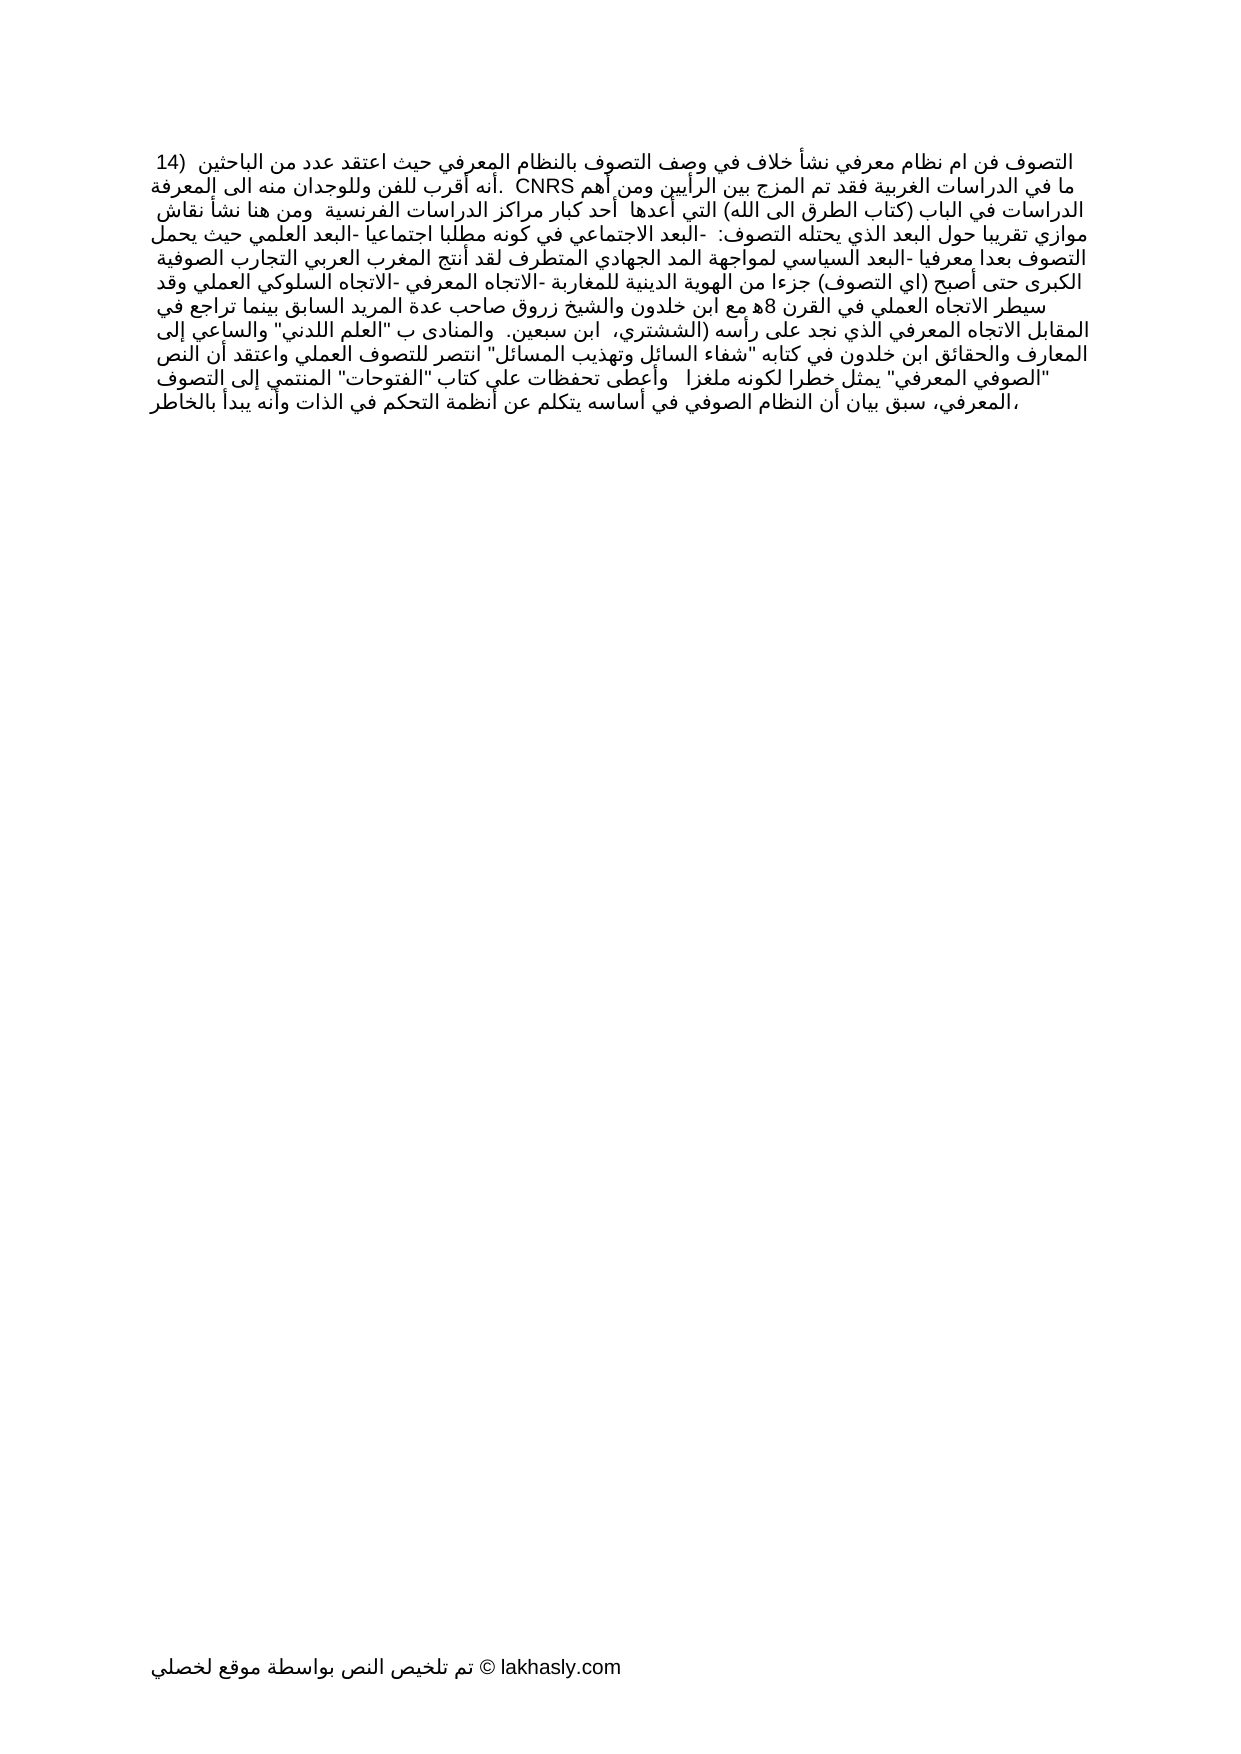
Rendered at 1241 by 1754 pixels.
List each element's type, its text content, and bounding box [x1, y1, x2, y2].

text 14) التصوف فن ام نظام معرفي نشأ خلاف في وصف التصوف بالنظام المعرفي حيث اعتقد عدد من الباحثين أنه أقرب للفن وللوجدان منه الى المعرفة. CNRSما في الدراسات الغربية فقد تم المزج بين الرأيين ومن أهم الدراسات في الباب (كتاب الطرق الى الله) التي أعدها أحد كبار مراكز الدراسات الفرنسية ومن هنا نشأ نقاش موازي تقريبا حول البعد الذي يحتله التصوف: -البعد الاجتماعي في كونه مطلبا اجتماعيا -البعد العلمي حيث يحمل التصوف بعدا معرفيا -البعد السياسي لمواجهة المد الجهادي المتطرف لقد أنتج المغرب العربي التجارب الصوفية الكبرى حتى أصبح (اي التصوف) جزءا من الهوية الدينية للمغاربة -الاتجاه المعرفي -الاتجاه السلوكي العملي وقد سيطر الاتجاه العملي في القرن 8ه‍ مع ابن خلدون والشيخ زروق صاحب عدة المريد السابق بينما تراجع في المقابل الاتجاه المعرفي الذي نجد على رأسه (الششتري، ابن سبعين. والمنادى ب "العلم اللدني" والساعي إلى المعارف والحقائق ابن خلدون في كتابه "شفاء السائل وتهذيب المسائل" انتصر للتصوف العملي واعتقد أن النص "الصوفي المعرفي" يمثل خطرا لكونه ملغزا وأعطى تحفظات على كتاب "الفتوحات" المنتمي إلى التصوف المعرفي، سبق بيان أن النظام الصوفي في أساسه يتكلم عن أنظمة التحكم في الذات وأنه يبدأ بالخاطر، [150, 150, 1090, 413]
